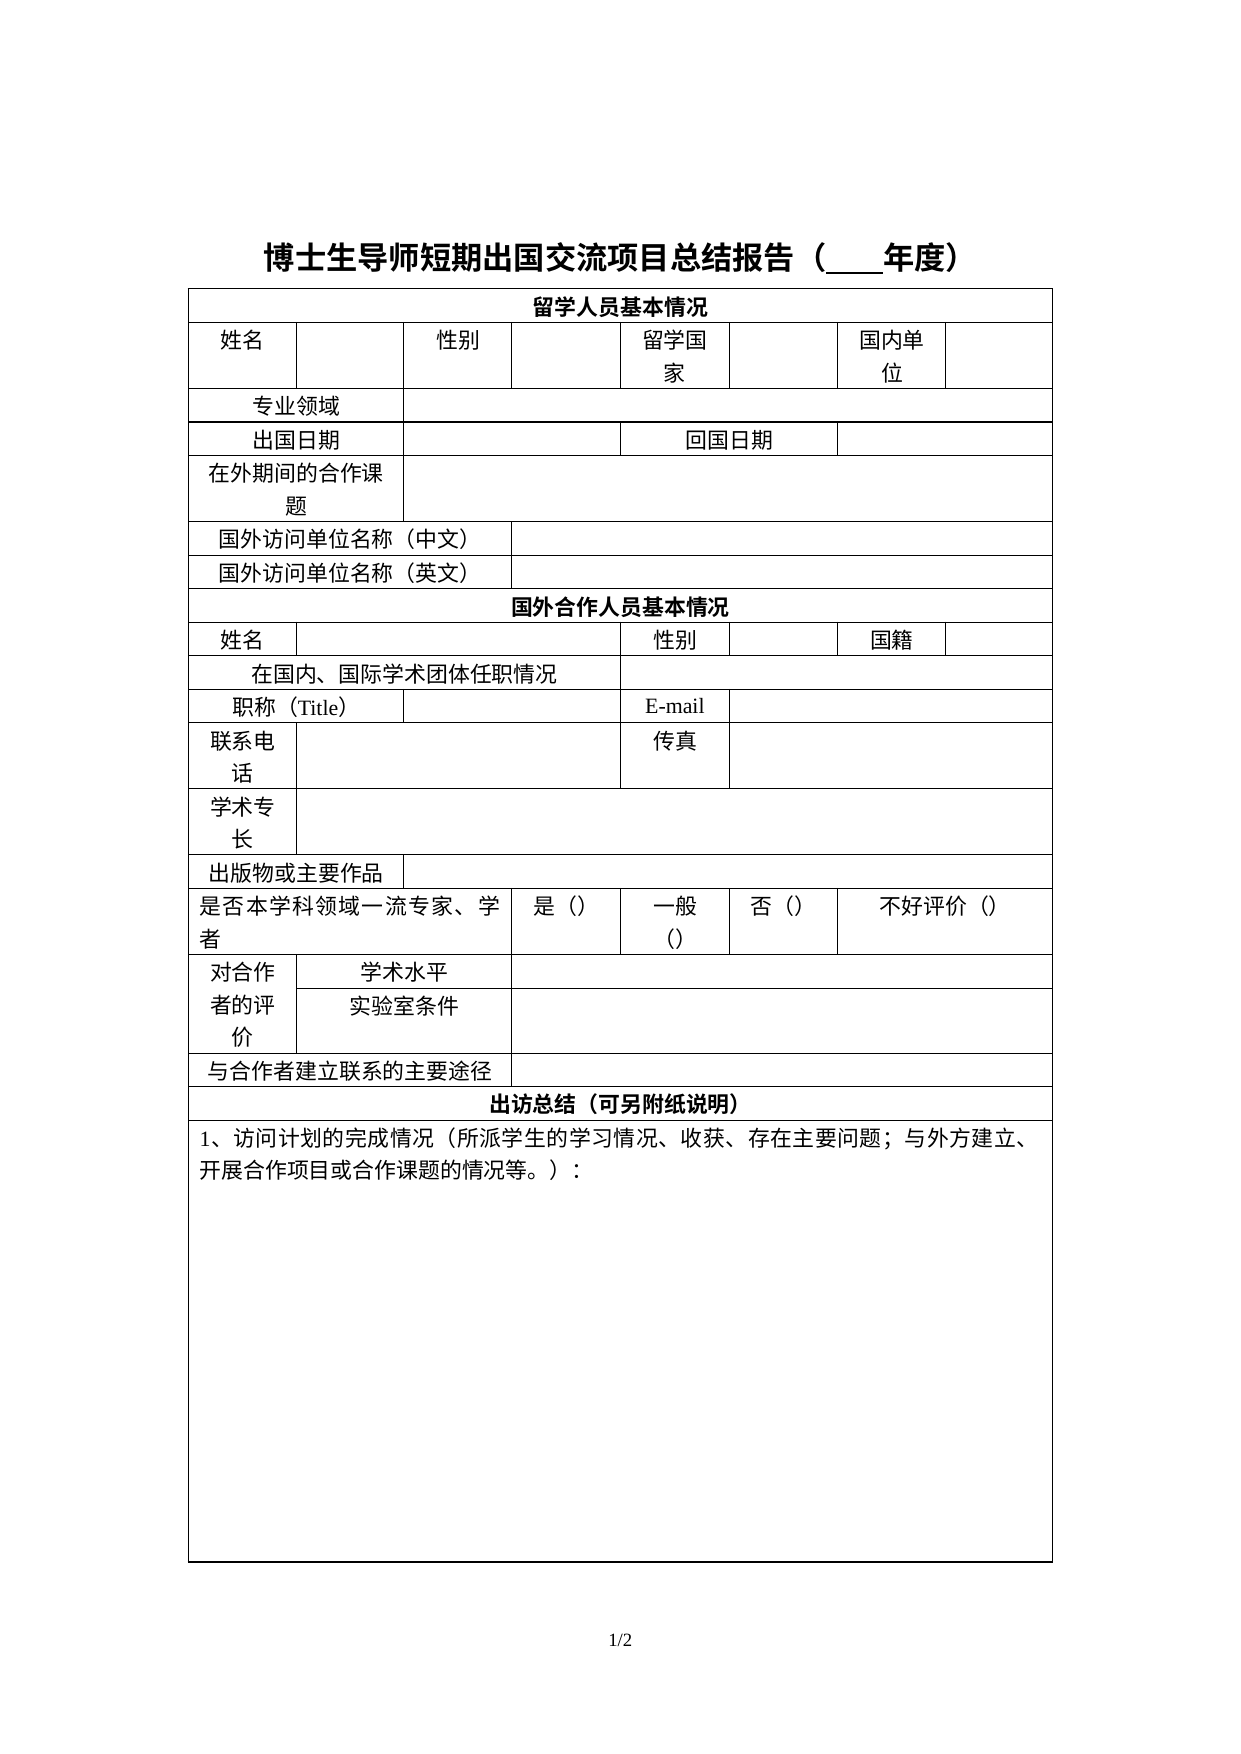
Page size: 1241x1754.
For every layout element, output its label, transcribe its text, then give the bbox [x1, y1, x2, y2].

table_cell 出国日期 [189, 423, 403, 455]
table_cell [404, 855, 1052, 888]
table_cell [297, 789, 1052, 854]
table_cell E-mail [621, 690, 729, 722]
table_cell 姓名 [189, 623, 296, 655]
table_cell [512, 955, 1052, 987]
table_cell [730, 323, 837, 388]
table_cell 与合作者建立联系的主要途径 [189, 1054, 511, 1086]
table_cell 国外合作人员基本情况 [189, 589, 1052, 622]
table_cell [404, 389, 1052, 421]
table_cell [512, 989, 1052, 1052]
table_cell [297, 723, 620, 788]
table_cell 实验室条件 [297, 989, 511, 1052]
table_cell 国外访问单位名称（中文） [189, 522, 511, 554]
table_cell 国外访问单位名称（英文） [189, 556, 511, 588]
table_cell 否（） [730, 889, 837, 954]
table_cell 姓名 [189, 323, 296, 388]
table_cell [512, 522, 1052, 554]
table_cell 1、访问计划的完成情况（所派学生的学习情况、收获、存在主要问题；与外方建立、开展合作项目或合作课题的情况等。）： [189, 1121, 1052, 1561]
table_header 留学人员基本情况 [189, 289, 1052, 322]
table_cell 出访总结（可另附纸说明） [189, 1087, 1052, 1119]
table_cell 在外期间的合作课题 [189, 456, 403, 521]
table_cell [838, 423, 1052, 455]
table_cell 联系电话 [189, 723, 296, 788]
table_cell [297, 623, 620, 655]
table_cell 在国内、国际学术团体任职情况 [189, 656, 620, 689]
table_cell [297, 323, 403, 388]
table_cell [946, 323, 1052, 388]
table_cell [730, 690, 1052, 722]
table_cell 专业领域 [189, 389, 403, 421]
table_cell 是否本学科领域一流专家、学者 [189, 889, 511, 954]
table_cell 学术专长 [189, 789, 296, 854]
table_cell [404, 690, 620, 722]
table_cell 性别 [404, 323, 511, 388]
table_cell [512, 556, 1052, 588]
table_cell 是（） [512, 889, 620, 954]
table_cell 传真 [621, 723, 729, 788]
table_cell 职称（Title） [189, 690, 403, 722]
table_cell [946, 623, 1052, 655]
table_cell 留学国家 [621, 323, 729, 388]
table_cell 一般（） [621, 889, 729, 954]
table_cell 不好评价（） [838, 889, 1052, 954]
table_cell 对合作者的评价 [189, 955, 296, 1052]
table_cell 国籍 [838, 623, 945, 655]
table_cell 国内单位 [838, 323, 945, 388]
table_cell 回国日期 [621, 423, 837, 455]
table_cell [512, 323, 620, 388]
table_cell [730, 723, 1052, 788]
table_cell [512, 1054, 1052, 1086]
text 博士生导师短期出国交流项目总结报告（ 年度） [187, 223, 1053, 288]
table_cell [404, 456, 1052, 521]
table_cell [621, 656, 1052, 689]
table_cell 出版物或主要作品 [189, 855, 403, 888]
table_cell 性别 [621, 623, 729, 655]
table_cell [730, 623, 837, 655]
table_cell 学术水平 [297, 955, 511, 987]
table_cell [404, 423, 620, 455]
